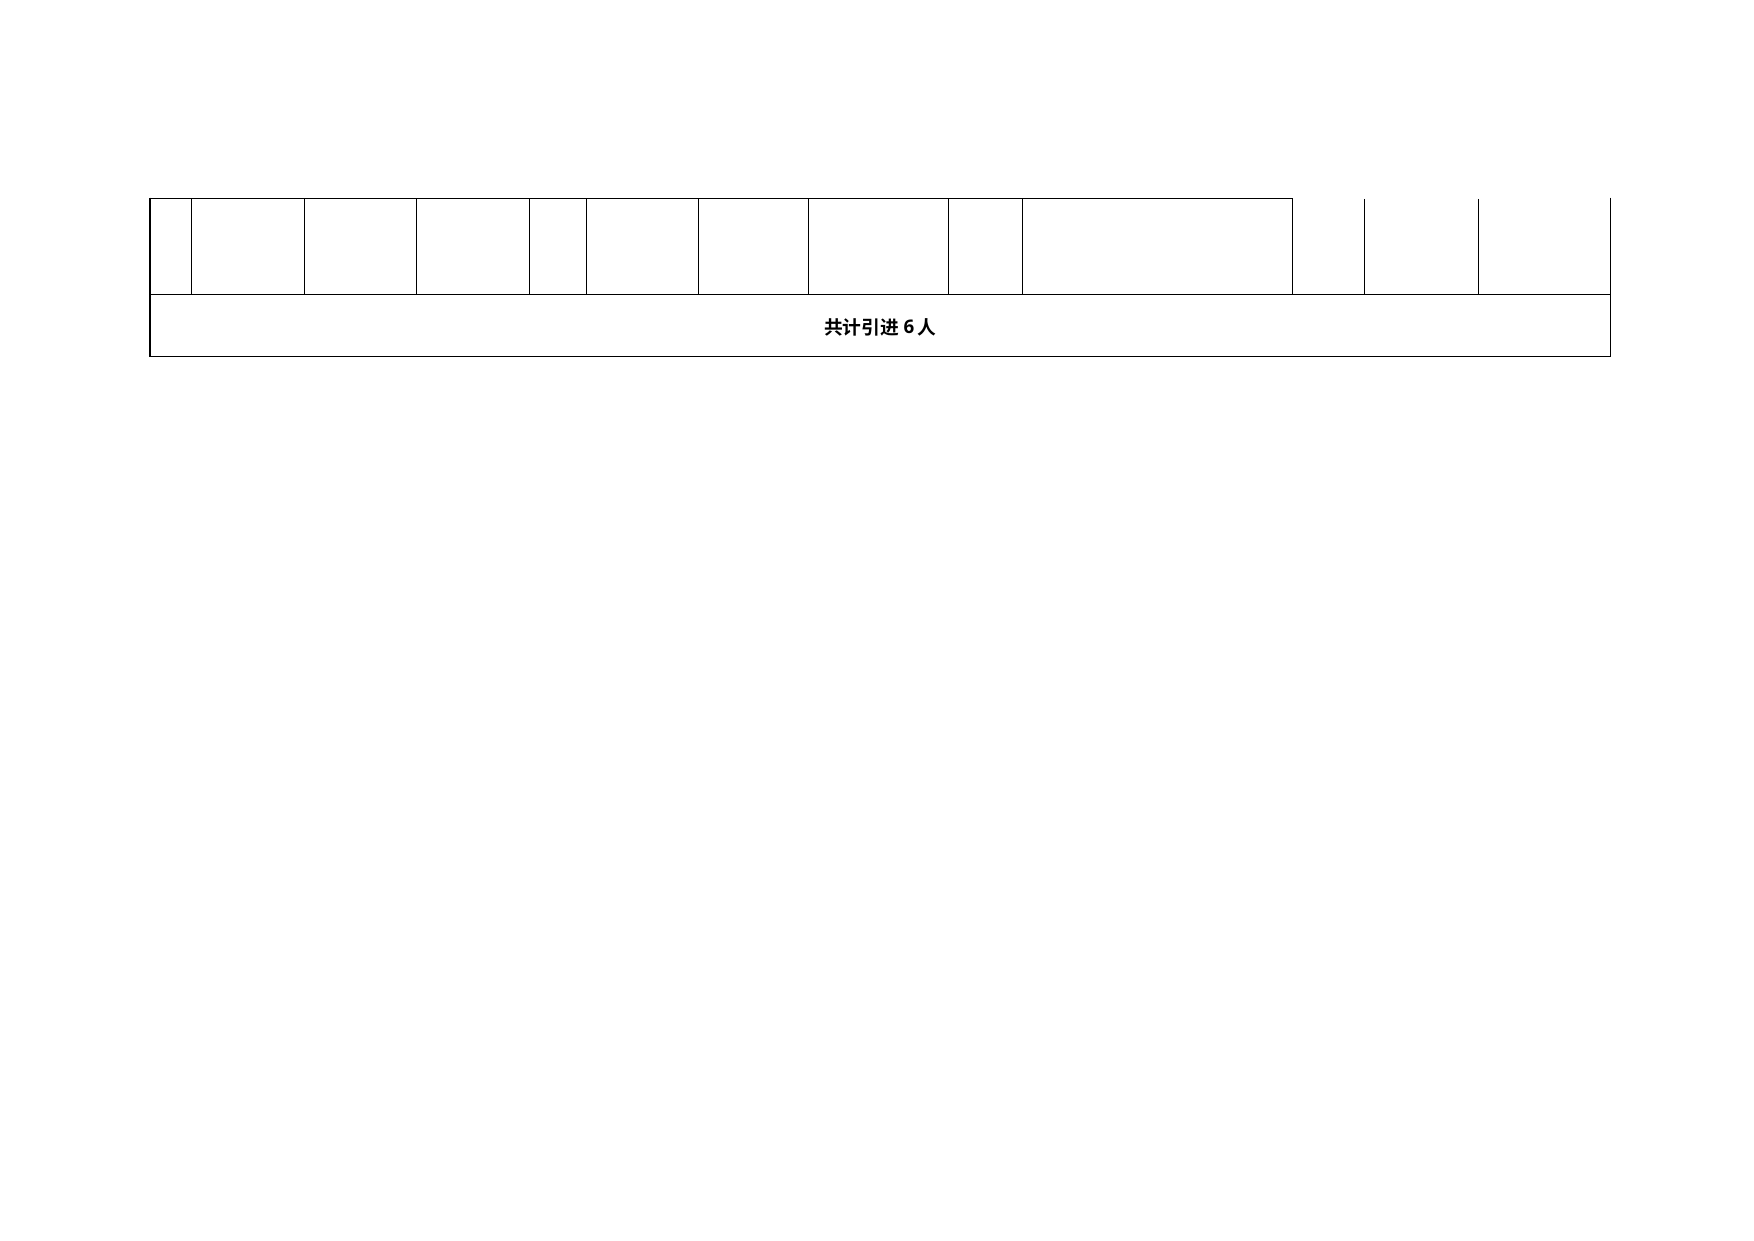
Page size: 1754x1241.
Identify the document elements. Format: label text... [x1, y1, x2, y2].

table_cell [1479, 198, 1610, 293]
table_cell [530, 199, 586, 293]
table_cell [949, 199, 1022, 293]
table_cell [305, 199, 416, 293]
table_cell [417, 199, 529, 293]
table_cell [1293, 198, 1364, 293]
table_cell [1365, 198, 1478, 293]
table_cell [699, 199, 808, 293]
table_cell [809, 199, 948, 293]
table_cell [587, 199, 698, 293]
table_cell [1023, 199, 1292, 293]
table_cell [192, 199, 304, 293]
table_cell 共计引进 6人 [151, 295, 1610, 356]
table_cell [151, 199, 191, 293]
